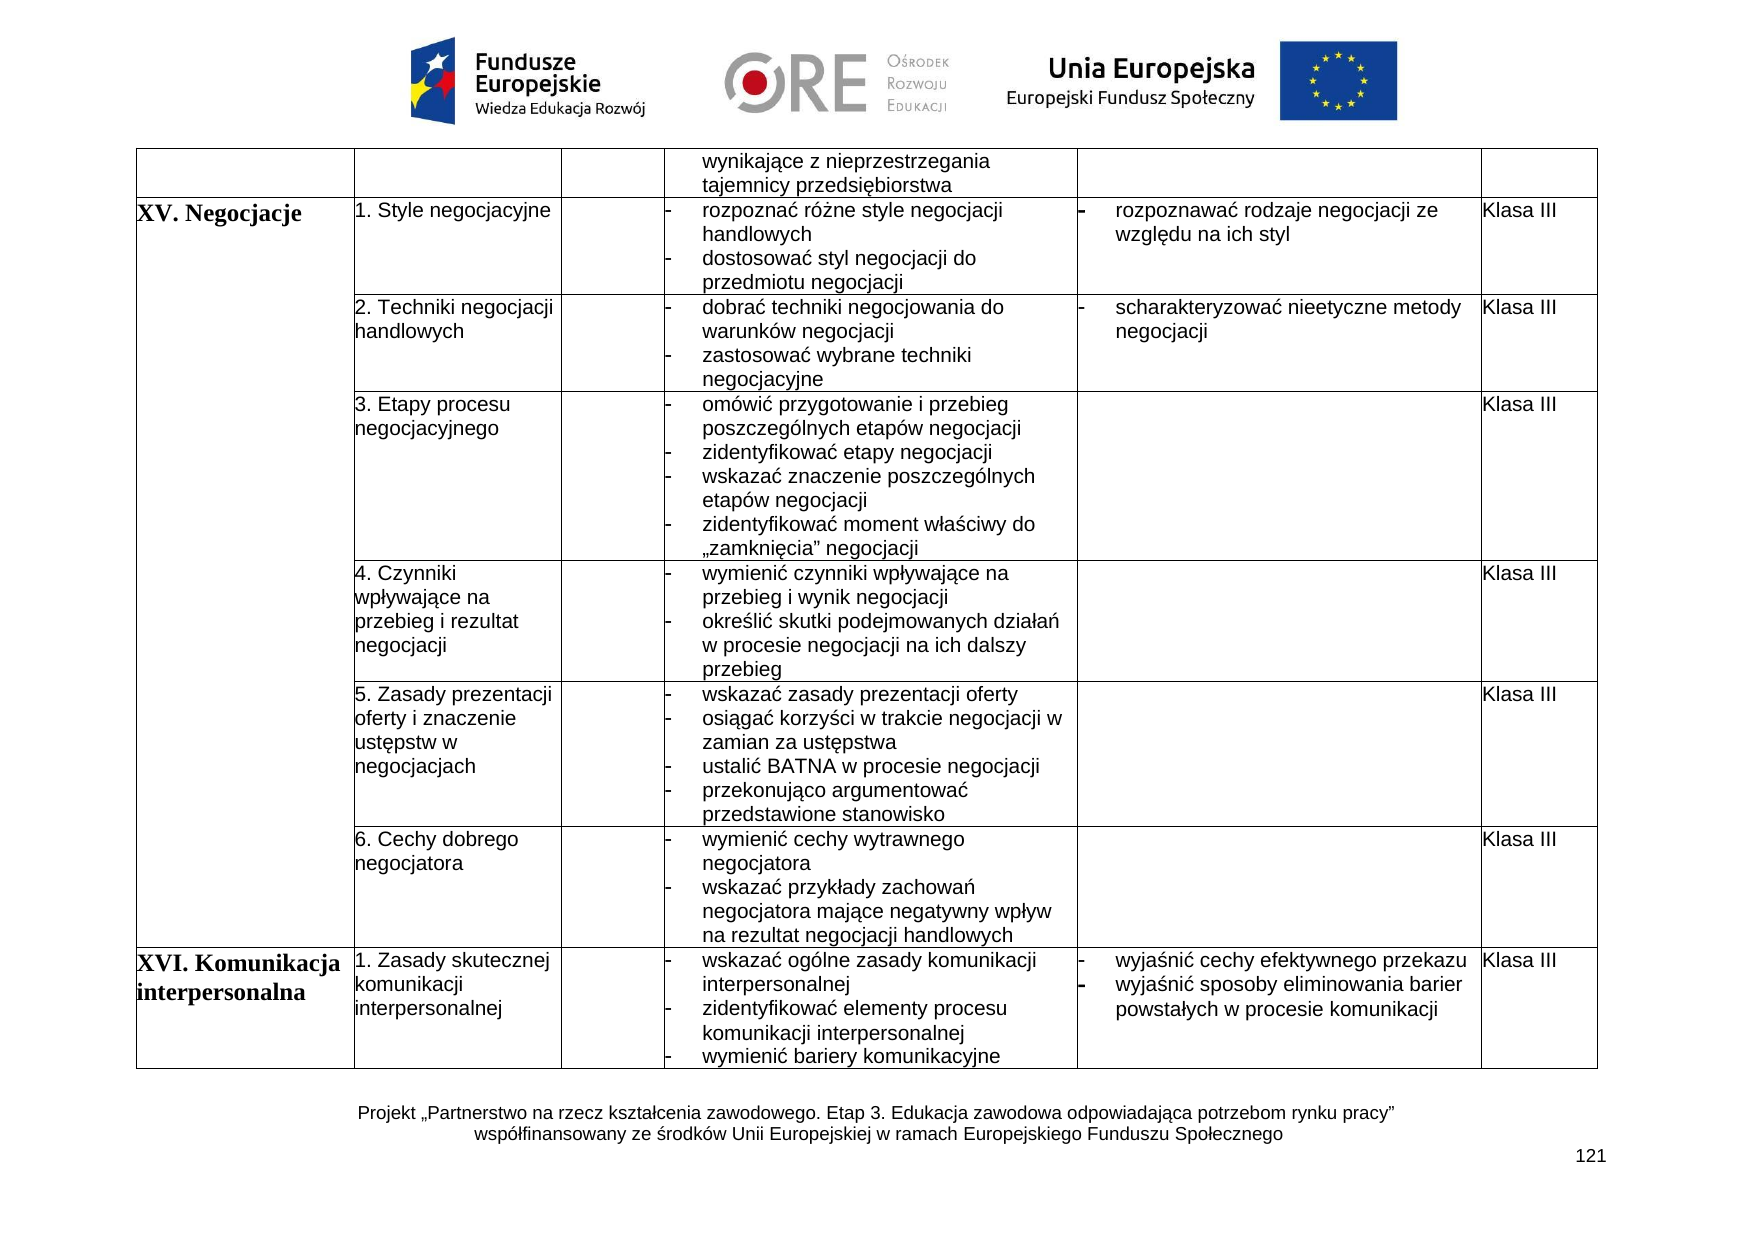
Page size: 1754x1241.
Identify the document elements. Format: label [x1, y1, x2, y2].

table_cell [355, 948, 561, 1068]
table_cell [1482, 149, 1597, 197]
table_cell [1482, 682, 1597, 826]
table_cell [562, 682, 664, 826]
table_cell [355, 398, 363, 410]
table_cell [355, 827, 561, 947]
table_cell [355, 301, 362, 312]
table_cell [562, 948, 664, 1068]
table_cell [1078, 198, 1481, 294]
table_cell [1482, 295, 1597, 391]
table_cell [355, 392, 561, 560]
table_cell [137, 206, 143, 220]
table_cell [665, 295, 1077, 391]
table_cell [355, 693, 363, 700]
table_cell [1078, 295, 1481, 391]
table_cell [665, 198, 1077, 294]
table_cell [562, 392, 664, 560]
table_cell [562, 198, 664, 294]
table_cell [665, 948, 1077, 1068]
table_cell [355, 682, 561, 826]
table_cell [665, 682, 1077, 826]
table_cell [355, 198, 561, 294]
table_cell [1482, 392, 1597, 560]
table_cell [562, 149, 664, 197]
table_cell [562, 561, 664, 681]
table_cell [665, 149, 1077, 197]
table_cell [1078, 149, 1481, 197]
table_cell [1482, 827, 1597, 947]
picture [389, 15, 1424, 146]
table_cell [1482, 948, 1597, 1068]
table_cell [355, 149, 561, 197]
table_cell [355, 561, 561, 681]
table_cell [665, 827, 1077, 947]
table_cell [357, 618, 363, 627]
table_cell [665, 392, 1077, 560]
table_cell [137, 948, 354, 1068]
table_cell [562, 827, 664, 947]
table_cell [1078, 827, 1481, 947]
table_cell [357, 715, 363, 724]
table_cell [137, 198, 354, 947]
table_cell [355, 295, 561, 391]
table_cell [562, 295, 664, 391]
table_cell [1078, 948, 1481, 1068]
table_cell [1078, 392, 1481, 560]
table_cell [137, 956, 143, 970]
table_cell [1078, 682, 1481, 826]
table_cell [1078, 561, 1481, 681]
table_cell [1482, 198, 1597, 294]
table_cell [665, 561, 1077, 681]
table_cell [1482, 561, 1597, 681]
